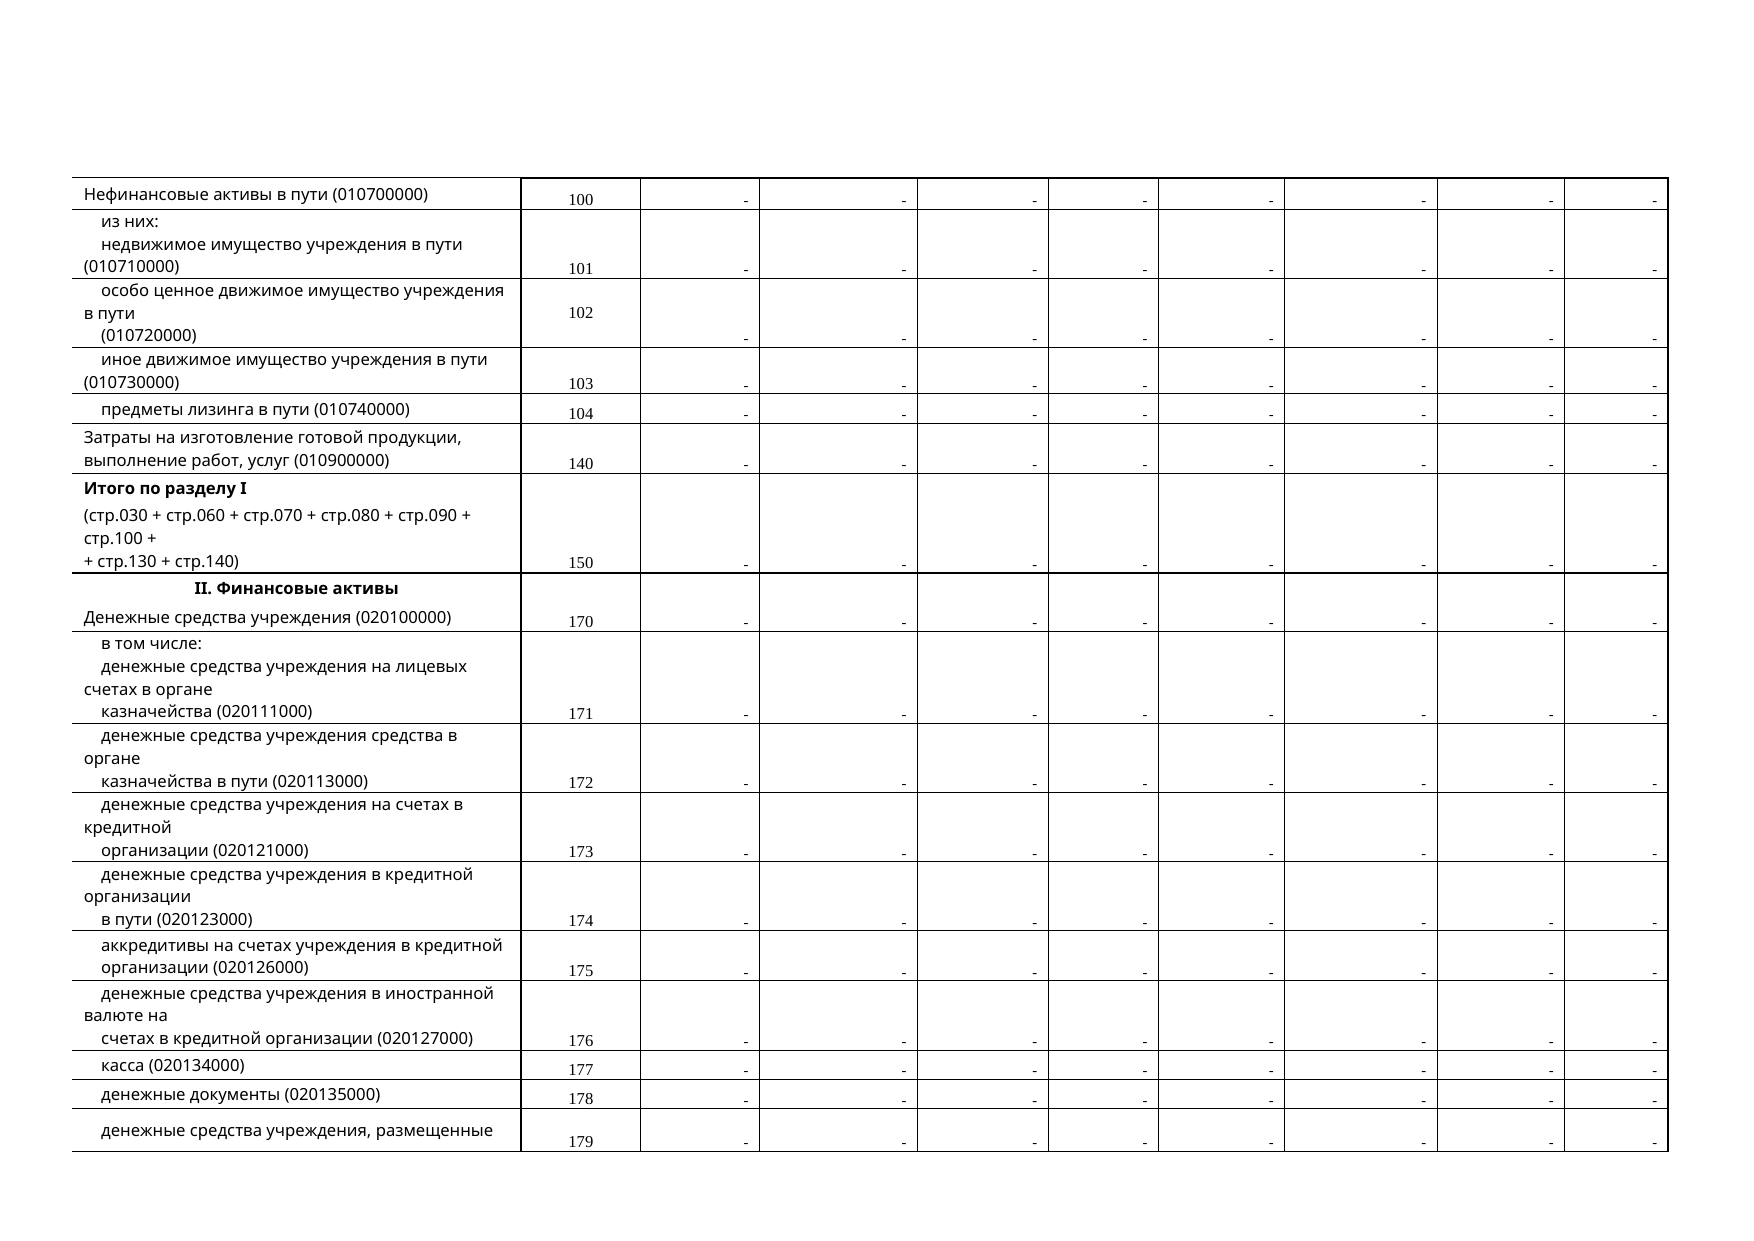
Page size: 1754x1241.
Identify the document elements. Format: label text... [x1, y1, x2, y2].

table_cell - [1565, 862, 1667, 930]
table_cell - [1438, 348, 1564, 393]
table_cell - [918, 1080, 1048, 1108]
table_cell - [1565, 931, 1667, 980]
table_cell 170 [522, 574, 640, 631]
table_cell 176 [522, 981, 640, 1049]
table_cell - [1049, 1109, 1158, 1151]
table_cell - [1438, 574, 1564, 631]
table_cell Нефинансовые активы в пути (010700000) [72, 178, 520, 208]
table_cell - [1438, 862, 1564, 930]
table_cell - [760, 724, 917, 792]
table_cell 178 [522, 1080, 640, 1108]
table_cell - [1049, 179, 1158, 208]
table_cell - [1565, 724, 1667, 792]
table_cell Итого по разделу I [72, 474, 520, 502]
table_cell 150 [522, 474, 640, 572]
table_cell - [1049, 724, 1158, 792]
table_cell - [918, 179, 1048, 208]
table_cell - [1159, 632, 1284, 723]
table_cell 175 [522, 931, 640, 980]
table_cell - [641, 348, 759, 393]
table_cell - [1565, 210, 1667, 278]
table_cell - [641, 574, 759, 631]
table_cell - [1285, 394, 1437, 423]
table_cell - [918, 210, 1048, 278]
table_cell - [641, 862, 759, 930]
table_cell - [1049, 394, 1158, 423]
table_cell - [1438, 394, 1564, 423]
table_cell - [1285, 279, 1437, 347]
table_cell Затраты на изготовление готовой продукции, выполнение работ, услуг (010900000) [72, 424, 520, 473]
table_cell - [1049, 1051, 1158, 1079]
table_cell - [1565, 1109, 1667, 1151]
table_cell - [1285, 632, 1437, 723]
table_cell - [918, 279, 1048, 347]
table_cell - [1285, 724, 1437, 792]
table_cell - [1565, 1080, 1667, 1108]
table_cell предметы лизинга в пути (010740000) [72, 394, 520, 423]
table_cell - [760, 474, 917, 572]
table_cell - [1565, 574, 1667, 631]
table_cell - [760, 981, 917, 1049]
table_cell - [641, 632, 759, 723]
table_cell - [1438, 279, 1564, 347]
table_cell - [918, 348, 1048, 393]
table_cell - [1159, 210, 1284, 278]
table_cell в том числе: денежные средства учреждения на лицевых счетах в органе казначейства (020111000) [72, 632, 520, 723]
table_cell - [760, 394, 917, 423]
table_cell - [760, 279, 917, 347]
table_cell - [1049, 279, 1158, 347]
table_cell - [641, 793, 759, 861]
table_cell - [918, 424, 1048, 473]
table_cell - [641, 474, 759, 572]
table_cell 179 [522, 1109, 640, 1151]
table_cell - [918, 1051, 1048, 1079]
table_cell - [1285, 793, 1437, 861]
table_cell 171 [522, 632, 640, 723]
table_cell - [1285, 862, 1437, 930]
table_cell - [1159, 179, 1284, 208]
table_cell аккредитивы на счетах учреждения в кредитной организации (020126000) [72, 931, 520, 980]
table_cell II. Финансовые активы [72, 574, 520, 602]
table_cell - [1438, 210, 1564, 278]
table_cell - [1438, 981, 1564, 1049]
table_cell - [760, 862, 917, 930]
table_cell - [760, 1051, 917, 1079]
table_cell - [918, 724, 1048, 792]
table_cell - [641, 1080, 759, 1108]
table_cell - [1285, 1109, 1437, 1151]
table_cell - [760, 931, 917, 980]
table_cell - [1285, 179, 1437, 208]
table_cell - [641, 1109, 759, 1151]
table_cell - [1049, 474, 1158, 572]
table_cell денежные средства учреждения в иностранной валюте на счетах в кредитной организации (020127000) [72, 981, 520, 1049]
table_cell - [1565, 179, 1667, 208]
table_cell - [641, 724, 759, 792]
table_cell - [641, 1051, 759, 1079]
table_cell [72, 1109, 520, 1151]
table_cell - [1565, 981, 1667, 1049]
table_cell - [1565, 474, 1667, 572]
table_cell - [1438, 1080, 1564, 1108]
table_cell - [1438, 632, 1564, 723]
table_cell денежные документы (020135000) [72, 1080, 520, 1108]
table_cell - [1159, 424, 1284, 473]
table_cell - [641, 424, 759, 473]
table_cell 140 [522, 424, 640, 473]
table_cell - [918, 981, 1048, 1049]
table_cell - [1159, 793, 1284, 861]
table_cell касса (020134000) [72, 1051, 520, 1079]
table_cell - [1159, 862, 1284, 930]
table_cell - [1565, 279, 1667, 347]
table_cell (стр.030 + стр.060 + стр.070 + стр.080 + стр.090 + стр.100 + + стр.130 + стр.140) [72, 502, 520, 572]
table_cell - [760, 210, 917, 278]
table_cell - [918, 1109, 1048, 1151]
table_cell - [641, 981, 759, 1049]
table_cell - [641, 210, 759, 278]
table_cell - [1438, 793, 1564, 861]
table_cell - [1285, 931, 1437, 980]
table_cell - [1285, 574, 1437, 631]
table_cell - [1159, 981, 1284, 1049]
table_cell иное движимое имущество учреждения в пути (010730000) [72, 348, 520, 393]
table_cell 172 [522, 724, 640, 792]
table_cell - [1049, 793, 1158, 861]
table_cell - [1159, 724, 1284, 792]
table_cell 174 [522, 862, 640, 930]
table_cell - [918, 793, 1048, 861]
table_cell - [1565, 793, 1667, 861]
table_cell - [1159, 279, 1284, 347]
table_cell - [760, 574, 917, 631]
table_cell 102 [522, 279, 640, 347]
table_cell Денежные средства учреждения (020100000) [72, 602, 520, 631]
table_cell особо ценное движимое имущество учреждения в пути (010720000) [72, 279, 520, 347]
table_cell денежные средства учреждения на счетах в кредитной организации (020121000) [72, 793, 520, 861]
table_cell 103 [522, 348, 640, 393]
table_cell - [1049, 862, 1158, 930]
table_cell - [641, 394, 759, 423]
table_cell - [1159, 1109, 1284, 1151]
table_cell - [918, 632, 1048, 723]
table_cell - [641, 931, 759, 980]
table_cell - [1159, 348, 1284, 393]
table_cell - [918, 862, 1048, 930]
table_cell денежные средства учреждения средства в органе казначейства в пути (020113000) [72, 724, 520, 792]
table_cell - [760, 793, 917, 861]
table_cell - [1565, 424, 1667, 473]
table_cell - [1565, 632, 1667, 723]
table_cell - [1049, 981, 1158, 1049]
table_cell - [1438, 931, 1564, 980]
table_cell - [760, 632, 917, 723]
table_cell 100 [522, 179, 640, 208]
table_cell - [1285, 424, 1437, 473]
table_cell - [1159, 1080, 1284, 1108]
table_cell - [1159, 931, 1284, 980]
table_cell - [641, 279, 759, 347]
table_cell - [1285, 348, 1437, 393]
table_cell - [918, 931, 1048, 980]
table_cell - [1285, 474, 1437, 572]
table_cell 104 [522, 394, 640, 423]
table_cell - [1565, 1051, 1667, 1079]
table_cell - [1159, 574, 1284, 631]
table_cell - [918, 574, 1048, 631]
table_cell - [1438, 179, 1564, 208]
table_cell - [1438, 424, 1564, 473]
table_cell - [1049, 210, 1158, 278]
table_cell - [1049, 632, 1158, 723]
table_cell - [1049, 1080, 1158, 1108]
table_cell - [641, 179, 759, 208]
table_cell - [1159, 394, 1284, 423]
table_cell - [1049, 348, 1158, 393]
table_cell - [1285, 210, 1437, 278]
table_cell - [1285, 1080, 1437, 1108]
table_cell - [918, 394, 1048, 423]
table_cell - [1049, 424, 1158, 473]
table_cell из них: недвижимое имущество учреждения в пути (010710000) [72, 210, 520, 278]
table_cell - [1565, 394, 1667, 423]
table_cell 101 [522, 210, 640, 278]
table_cell - [918, 474, 1048, 572]
table_cell денежные средства учреждения в кредитной организации в пути (020123000) [72, 862, 520, 930]
table_cell - [760, 179, 917, 208]
table_cell - [1285, 1051, 1437, 1079]
table_cell - [1159, 474, 1284, 572]
table_cell - [760, 1080, 917, 1108]
table_cell 177 [522, 1051, 640, 1079]
table_cell - [1438, 724, 1564, 792]
table_cell - [1438, 1051, 1564, 1079]
table_cell - [760, 348, 917, 393]
table_cell 173 [522, 793, 640, 861]
table_cell - [1565, 348, 1667, 393]
table_cell - [760, 424, 917, 473]
table_cell - [1438, 474, 1564, 572]
table_cell - [1049, 574, 1158, 631]
table_cell - [1438, 1109, 1564, 1151]
table_cell - [1049, 931, 1158, 980]
table_cell - [760, 1109, 917, 1151]
table_cell - [1285, 981, 1437, 1049]
table_cell - [1159, 1051, 1284, 1079]
